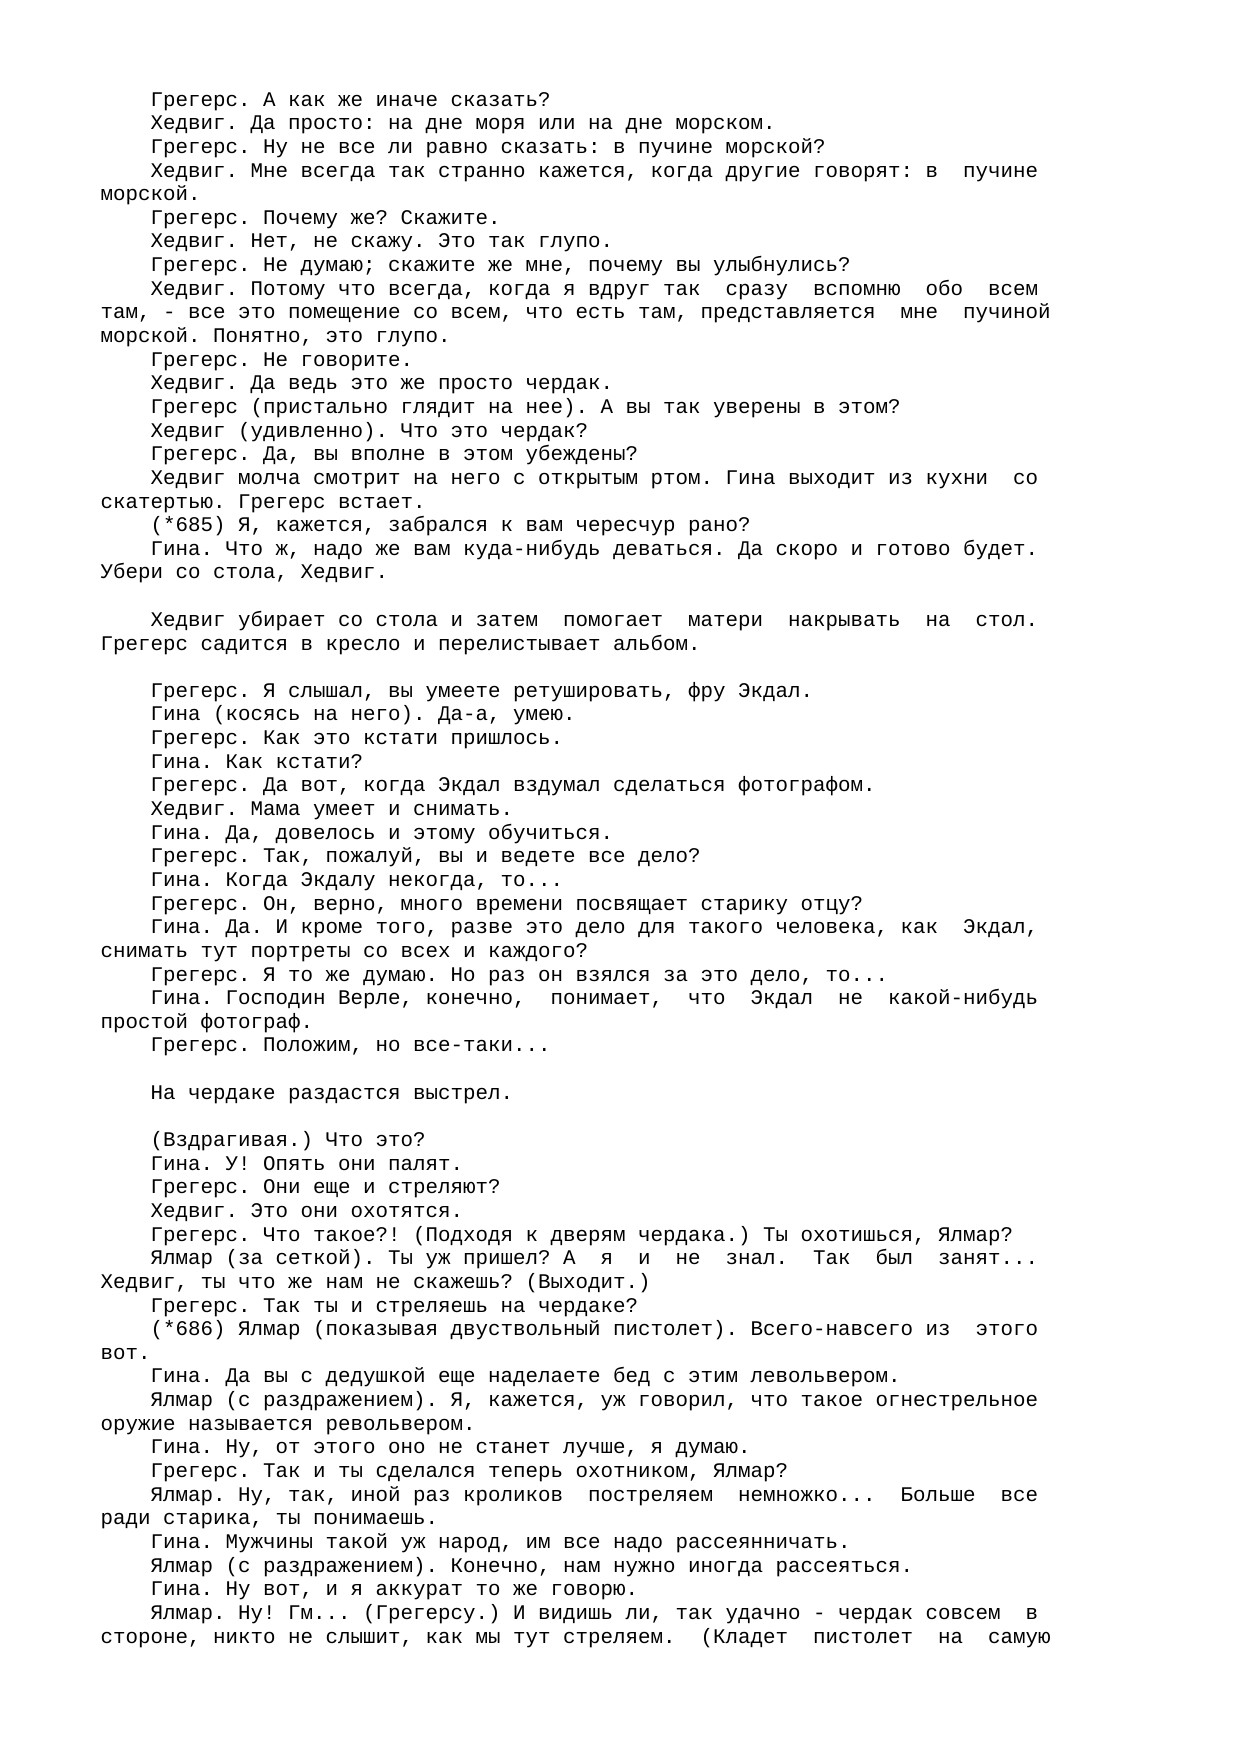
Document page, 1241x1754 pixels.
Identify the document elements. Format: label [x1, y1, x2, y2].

text [100, 89, 1146, 1649]
